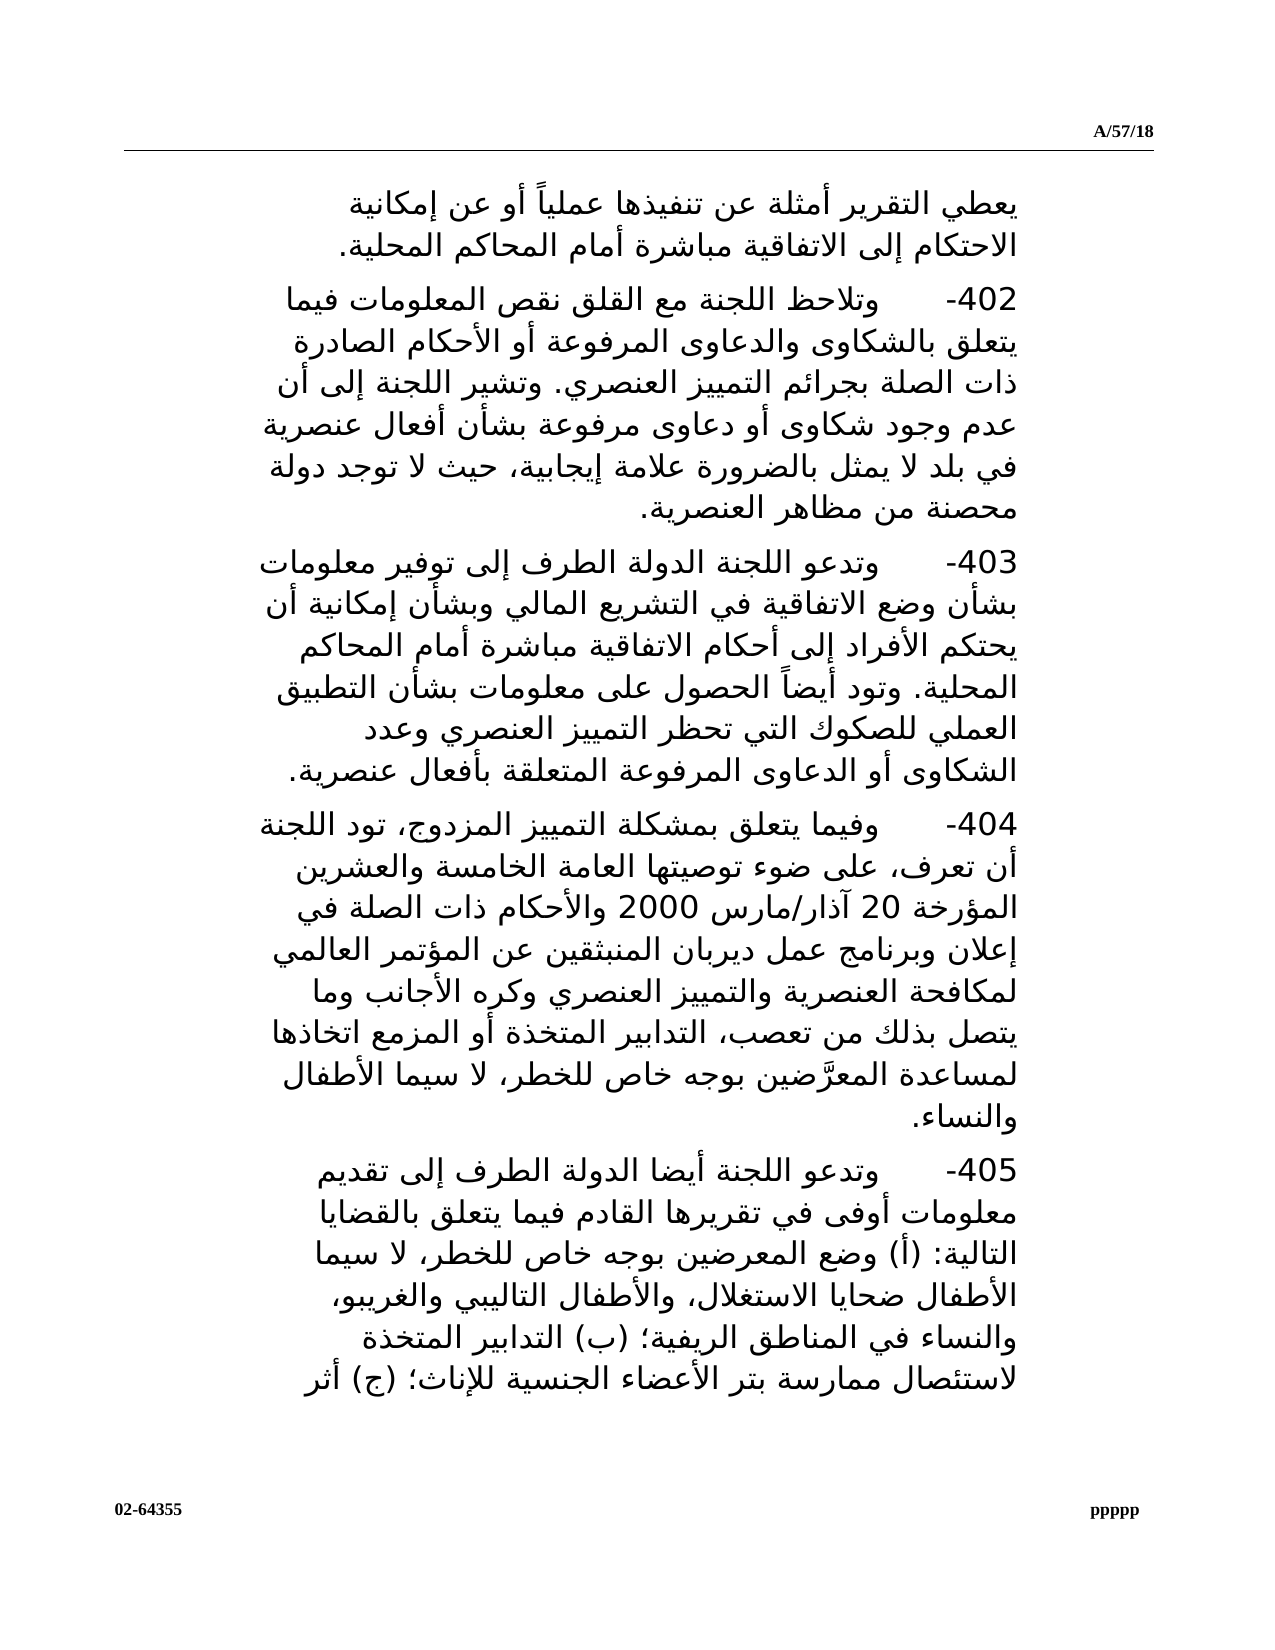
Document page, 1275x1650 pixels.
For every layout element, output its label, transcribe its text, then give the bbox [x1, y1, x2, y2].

text 404- وفيما يتعلق بمشكلة التمييز المزدوج، تود اللجنة أن تعرف، على ضوء توصيتها العامة الخامسة والعشرين المؤرخة 20 آذار/مارس 2000 والأحكام ذات الصلة في إعلان وبرنامج عمل ديربان المنبثقين عن المؤتمر العالمي لمكافحة العنصرية والتمييز العنصري وكره الأجانب وما يتصل بذلك من تعصب، التدابير المتخذة أو المزمع اتخاذها لمساعدة المعرَّضين بوجه خاص للخطر، لا سيما الأطفال والنساء. [256, 802, 1018, 1136]
text 402- وتلاحظ اللجنة مع القلق نقص المعلومات فيما يتعلق بالشكاوى والدعاوى المرفوعة أو الأحكام الصادرة ذات الصلة بجرائم التمييز العنصري. وتشير اللجنة إلى أن عدم وجود شكاوى أو دعاوى مرفوعة بشأن أفعال عنصرية في بلد لا يمثل بالضرورة علامة إيجابية، حيث لا توجد دولة محصنة من مظاهر العنصرية. [256, 277, 1018, 527]
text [256, 1148, 1018, 1398]
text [256, 181, 1018, 265]
text 403- وتدعو اللجنة الدولة الطرف إلى توفير معلومات بشأن وضع الاتفاقية في التشريع المالي وبشأن إمكانية أن يحتكم الأفراد إلى أحكام الاتفاقية مباشرة أمام المحاكم المحلية. وتود أيضاً الحصول على معلومات بشأن التطبيق العملي للصكوك التي تحظر التمييز العنصري وعدد الشكاوى أو الدعاوى المرفوعة المتعلقة بأفعال عنصرية. [256, 540, 1018, 790]
